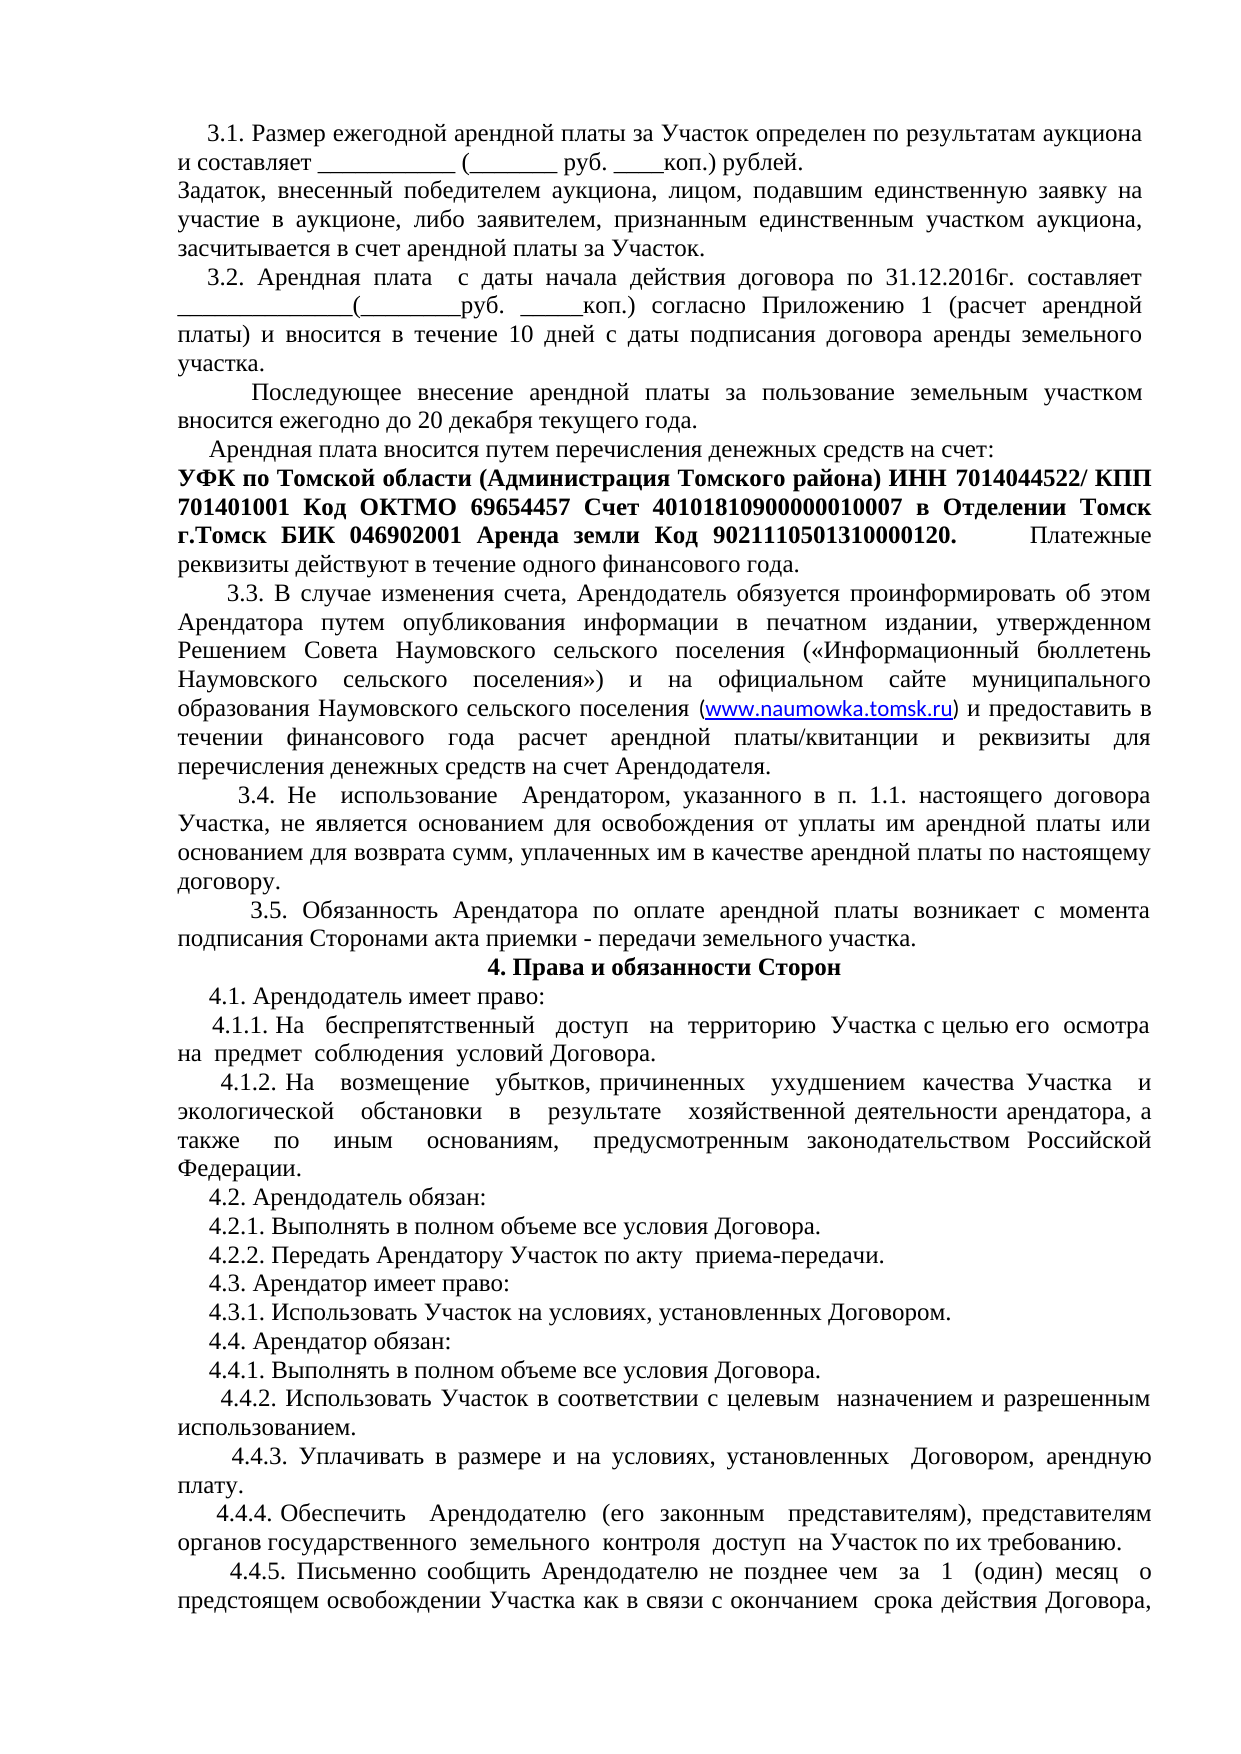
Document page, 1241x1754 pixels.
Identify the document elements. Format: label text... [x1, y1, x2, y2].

text 4.2. Арендодатель обязан: [177, 1182, 1152, 1211]
text 4.4.3. Уплачивать в размере и на условиях, установленных Договором, арендную плату. [177, 1441, 1152, 1498]
text 4.3.1. Использовать Участок на условиях, установленных Договором. [177, 1297, 1152, 1326]
text 4.3. Арендатор имеет право: [177, 1268, 1152, 1297]
text 4.4. Арендатор обязан: [177, 1326, 1152, 1355]
text 4.1.2. На возмещение убытков, причиненных ухудшением качества Участка и экологической обстановки в результате хозяйственной деятельности арендатора, а также по иным основаниям, предусмотренным законодательством Российской Федерации. [177, 1067, 1152, 1182]
text 3.1. Размер ежегодной арендной платы за Участок определен по результатам аукциона и составляет ___________ (_______ руб. ____коп.) рублей. [177, 118, 1143, 176]
text УФК по Томской области (Администрация Томского района) ИНН 7014044522/ КПП 701401001 Код ОКТМО 69654457 Счет 40101810900000010007 в Отделении Томск г.Томск БИК 046902001 Аренда земли Код 9021110501310000120. Платежные реквизиты действуют в течение одного финансового года. [177, 463, 1152, 578]
text 4.1. Арендодатель имеет право: [177, 981, 1152, 1010]
text 4.2.1. Выполнять в полном объеме все условия Договора. [177, 1211, 1152, 1240]
text 4. Права и обязанности Сторон [177, 952, 1152, 981]
text Задаток, внесенный победителем аукциона, лицом, подавшим единственную заявку на участие в аукционе, либо заявителем, признанным единственным участком аукциона, засчитывается в счет арендной платы за Участок. [177, 176, 1143, 262]
text 4.2.2. Передать Арендатору Участок по акту приема-передачи. [177, 1240, 1152, 1268]
text 4.4.2. Использовать Участок в соответствии с целевым назначением и разрешенным использованием. [177, 1383, 1152, 1441]
text 3.3. В случае изменения счета, Арендодатель обязуется проинформировать об этом Арендатора путем опубликования информации в печатном издании, утвержденном Решением Совета Наумовского сельского поселения («Информационный бюллетень Наумовского сельского поселения») и на официальном сайте муниципального образования Наумовского сельского поселения (www.naumowka.tomsk.ru) и предоставить в течении финансового года расчет арендной платы/квитанции и реквизиты для перечисления денежных средств на счет Арендодателя. [177, 578, 1152, 780]
text Арендная плата вносится путем перечисления денежных средств на счет: [177, 434, 1152, 463]
text 4.4.1. Выполнять в полном объеме все условия Договора. [177, 1355, 1152, 1383]
text 4.4.4. Обеспечить Арендодателю (его законным представителям), представителям органов государственного земельного контроля доступ на Участок по их требованию. [177, 1498, 1152, 1556]
text 3.4. Не использование Арендатором, указанного в п. 1.1. настоящего договора Участка, не является основанием для освобождения от уплаты им арендной платы или основанием для возврата сумм, уплаченных им в качестве арендной платы по настоящему договору. [177, 780, 1152, 895]
text Последующее внесение арендной платы за пользование земельным участком вносится ежегодно до 20 декабря текущего года. [177, 377, 1143, 434]
text 4.1.1. На беспрепятственный доступ на территорию Участка с целью его осмотра на предмет соблюдения условий Договора. [177, 1010, 1152, 1067]
text 3.5. Обязанность Арендатора по оплате арендной платы возникает с момента подписания Сторонами акта приемки - передачи земельного участка. [177, 895, 1152, 952]
text 3.2. Арендная плата с даты начала действия договора по 31.12.2016г. составляет ______________(________руб. _____коп.) согласно Приложению 1 (расчет арендной платы) и вносится в течение 10 дней с даты подписания договора аренды земельного участка. [177, 262, 1143, 377]
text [177, 1556, 1152, 1613]
